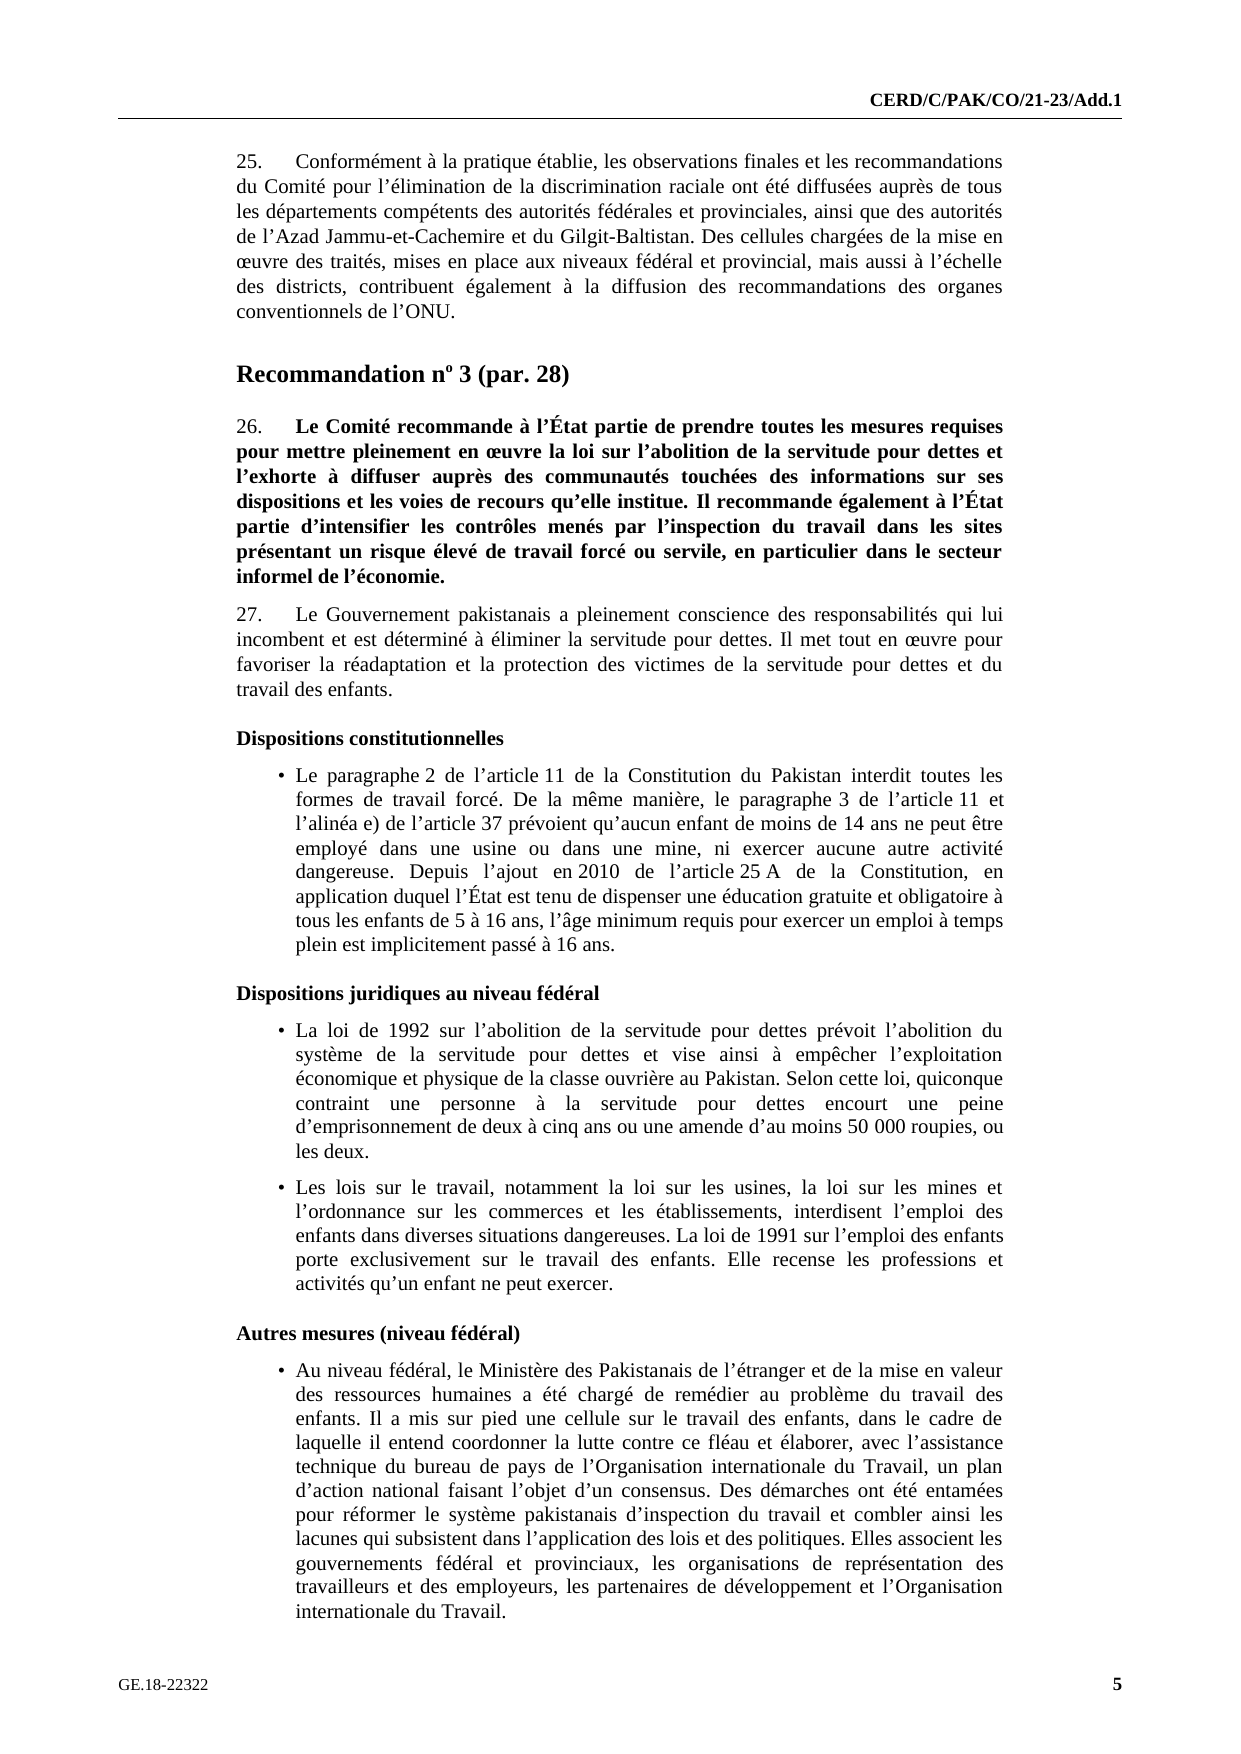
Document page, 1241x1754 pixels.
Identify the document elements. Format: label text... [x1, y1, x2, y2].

text Autres mesures (niveau fédéral) [118, 1320, 1004, 1345]
list Le paragraphe 2 de l’article 11 de la Constitution du Pakistan interdit toutes les formes de travail forcé. De la même manière, le paragraphe 3 de l’article 11 et l’alinéa e) de l’article 37 prévoient qu’aucun enfant de moins de 14 ans ne peut être employé dans une usine ou dans une mine, ni exercer aucune autre activité dangereuse. Depuis l’ajout en 2010 de l’article 25 A de la Constitution, en application duquel l’État est tenu de dispenser une éducation gratuite et obligatoire à tous les enfants de 5 à 16 ans, l’âge minimum requis pour exercer un emploi à temps plein est implicitement passé à 16 ans. [278, 763, 1004, 956]
list La loi de 1992 sur l’abolition de la servitude pour dettes prévoit l’abolition du système de la servitude pour dettes et vise ainsi à empêcher l’exploitation économique et physique de la classe ouvrière au Pakistan. Selon cette loi, quiconque contraint une personne à la servitude pour dettes encourt une peine d’emprisonnement de deux à cinq ans ou une amende d’au moins 50 000 roupies, ou les deux. [278, 1018, 1004, 1163]
text 25. Conformément à la pratique établie, les observations finales et les recommandations du Comité pour l’élimination de la discrimination raciale ont été diffusées auprès de tous les départements compétents des autorités fédérales et provinciales, ainsi que des autorités de l’Azad Jammu-et-Cachemire et du Gilgit-Baltistan. Des cellules chargées de la mise en œuvre des traités, mises en place aux niveaux fédéral et provincial, mais aussi à l’échelle des districts, contribuent également à la diffusion des recommandations des organes conventionnels de l’ONU. [236, 148, 1004, 323]
text 26. Le Comité recommande à l’État partie de prendre toutes les mesures requises pour mettre pleinement en œuvre la loi sur l’abolition de la servitude pour dettes et l’exhorte à diffuser auprès des communautés touchées des informations sur ses dispositions et les voies de recours qu’elle institue. Il recommande également à l’État partie d’intensifier les contrôles menés par l’inspection du travail dans les sites présentant un risque élevé de travail forcé ou servile, en particulier dans le secteur informel de l’économie. [236, 413, 1004, 588]
text Dispositions juridiques au niveau fédéral [118, 981, 1004, 1006]
text 27. Le Gouvernement pakistanais a pleinement conscience des responsabilités qui lui incombent et est déterminé à éliminer la servitude pour dettes. Il met tout en œuvre pour favoriser la réadaptation et la protection des victimes de la servitude pour dettes et du travail des enfants. [236, 601, 1004, 701]
text Dispositions constitutionnelles [118, 726, 1004, 751]
list Au niveau fédéral, le Ministère des Pakistanais de l’étranger et de la mise en valeur des ressources humaines a été chargé de remédier au problème du travail des enfants. Il a mis sur pied une cellule sur le travail des enfants, dans le cadre de laquelle il entend coordonner la lutte contre ce fléau et élaborer, avec l’assistance technique du bureau de pays de l’Organisation internationale du Travail, un plan d’action national faisant l’objet d’un consensus. Des démarches ont été entamées pour réformer le système pakistanais d’inspection du travail et combler ainsi les lacunes qui subsistent dans l’application des lois et des politiques. Elles associent les gouvernements fédéral et provinciaux, les organisations de représentation des travailleurs et des employeurs, les partenaires de développement et l’Organisation internationale du Travail. [278, 1358, 1004, 1623]
list Les lois sur le travail, notamment la loi sur les usines, la loi sur les mines et l’ordonnance sur les commerces et les établissements, interdisent l’emploi des enfants dans diverses situations dangereuses. La loi de 1991 sur l’emploi des enfants porte exclusivement sur le travail des enfants. Elle recense les professions et activités qu’un enfant ne peut exercer. [278, 1175, 1004, 1295]
text Recommandation no 3 (par. 28) [118, 360, 1004, 388]
